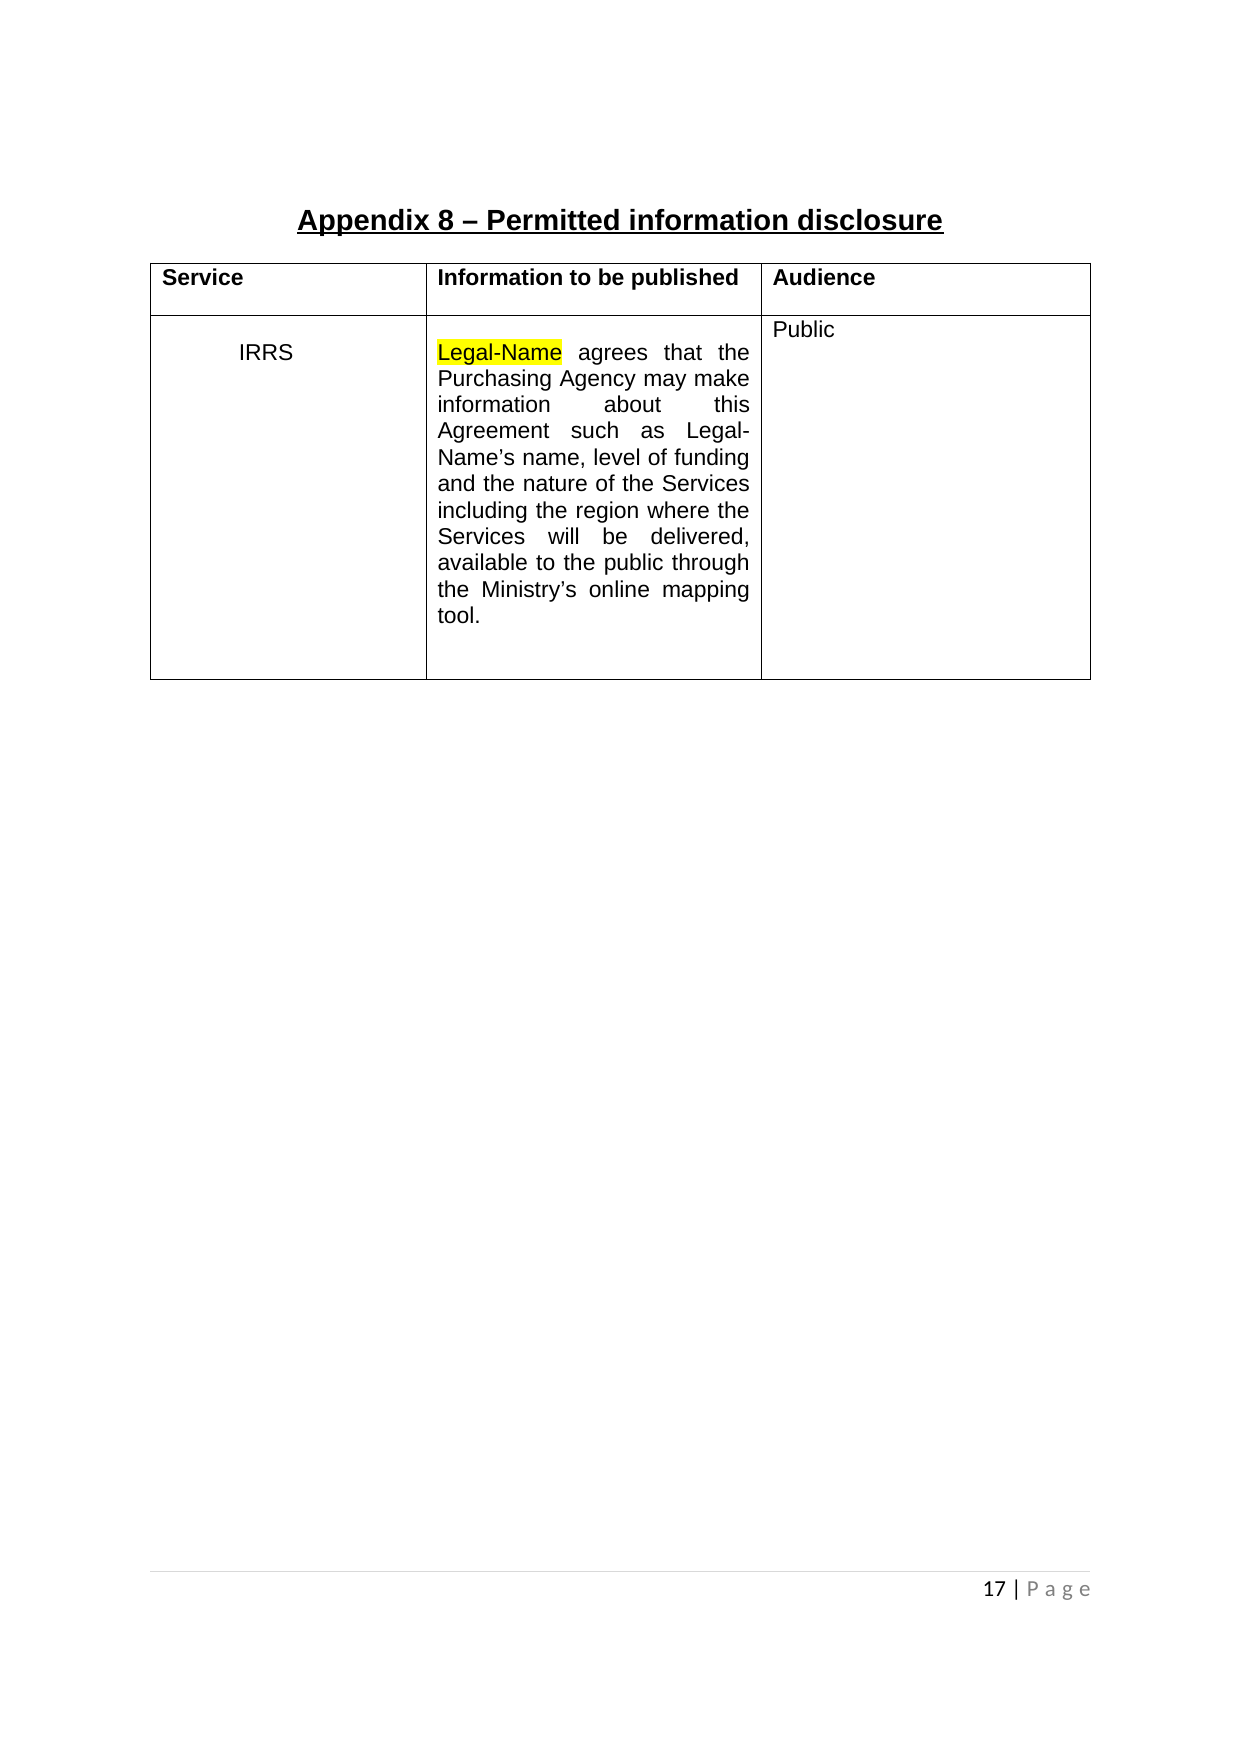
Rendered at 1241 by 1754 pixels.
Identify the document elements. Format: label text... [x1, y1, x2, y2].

table_header Service [151, 264, 426, 314]
table_header Information to be published [427, 264, 761, 314]
table_header Audience [762, 264, 1090, 314]
table_cell IRRS [151, 316, 426, 679]
table_cell Legal-Name agrees that the Purchasing Agency may make information about this Agreement such as Legal-Name’s name, level of funding and the nature of the Services including the region where the Services will be delivered, available to the public through the Ministry’s online mapping tool. [427, 316, 761, 679]
text Appendix 8 – Permitted information disclosure [150, 203, 1090, 237]
table_cell Public [762, 316, 1090, 679]
